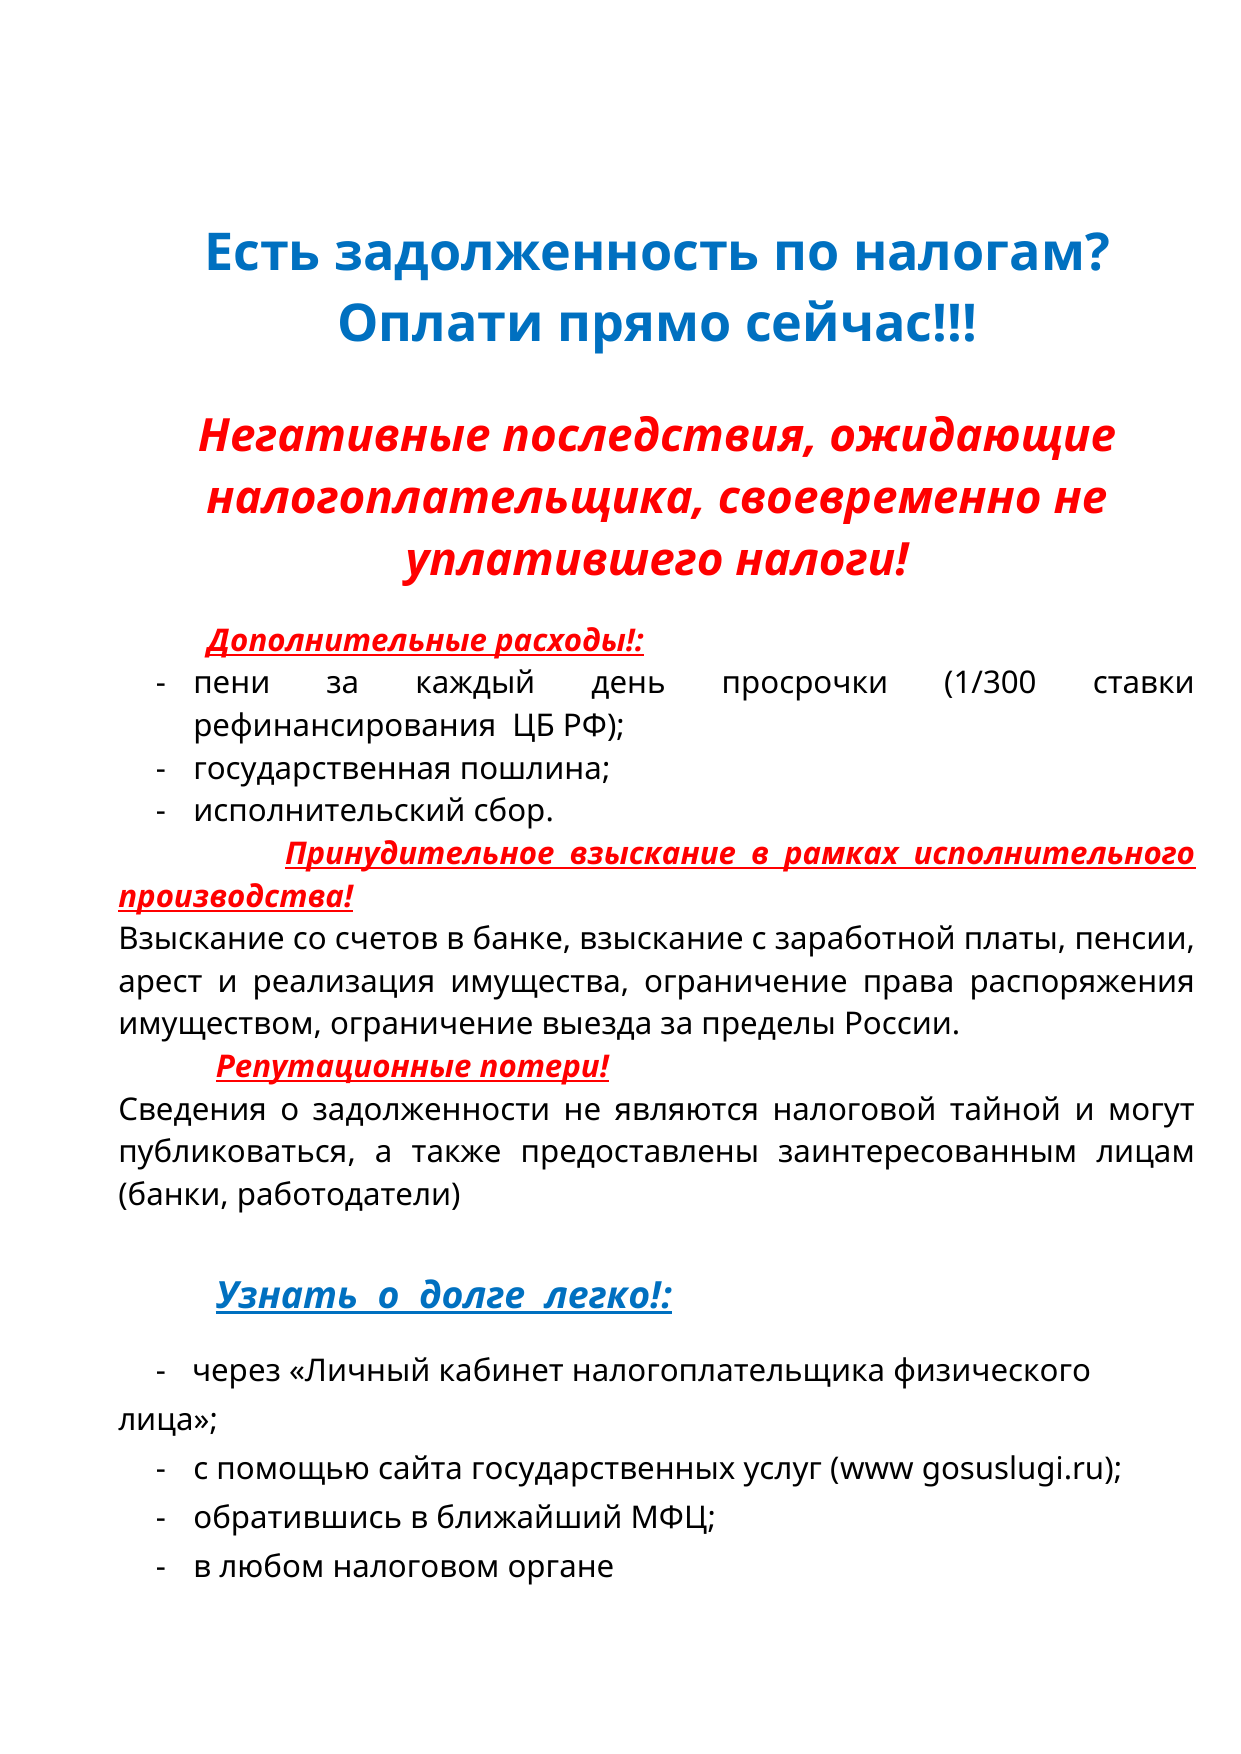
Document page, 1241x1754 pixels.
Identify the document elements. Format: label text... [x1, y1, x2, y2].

text Оплати прямо сейчас!!! [118, 286, 1196, 357]
list обратившись в ближайший МФЦ; [156, 1494, 1196, 1537]
text Принудительное взыскание в рамках исполнительного производства! [118, 831, 1196, 916]
text Взыскание со счетов в банке, взыскание с заработной платы, пенсии, арест и реализация имущества, ограничение права распоряжения имуществом, ограничение выезда за пределы России. [118, 916, 1196, 1044]
text Дополнительные расходы!: [118, 618, 1196, 661]
list исполнительский сбор. [156, 788, 1196, 831]
text Репутационные потери! [118, 1044, 1196, 1087]
list через «Личный кабинет налогоплательщика физического лица»; [118, 1348, 1196, 1439]
list в любом налоговом органе [156, 1543, 1196, 1586]
list пени за каждый день просрочки (1/300 ставки рефинансирования ЦБ РФ); [156, 661, 1196, 746]
text Есть задолженность по налогам? [118, 215, 1196, 286]
list государственная пошлина; [156, 746, 1196, 788]
list с помощью сайта государственных услуг (www gosuslugi.ru); [156, 1446, 1196, 1488]
text Узнать о долге легко!: [118, 1268, 1196, 1319]
text Сведения о задолженности не являются налоговой тайной и могут публиковаться, а также предоставлены заинтересованным лицам (банки, работодатели) [118, 1087, 1196, 1214]
text Негативные последствия, ожидающие налогоплательщика, своевременно не уплатившего налоги! [118, 402, 1196, 589]
